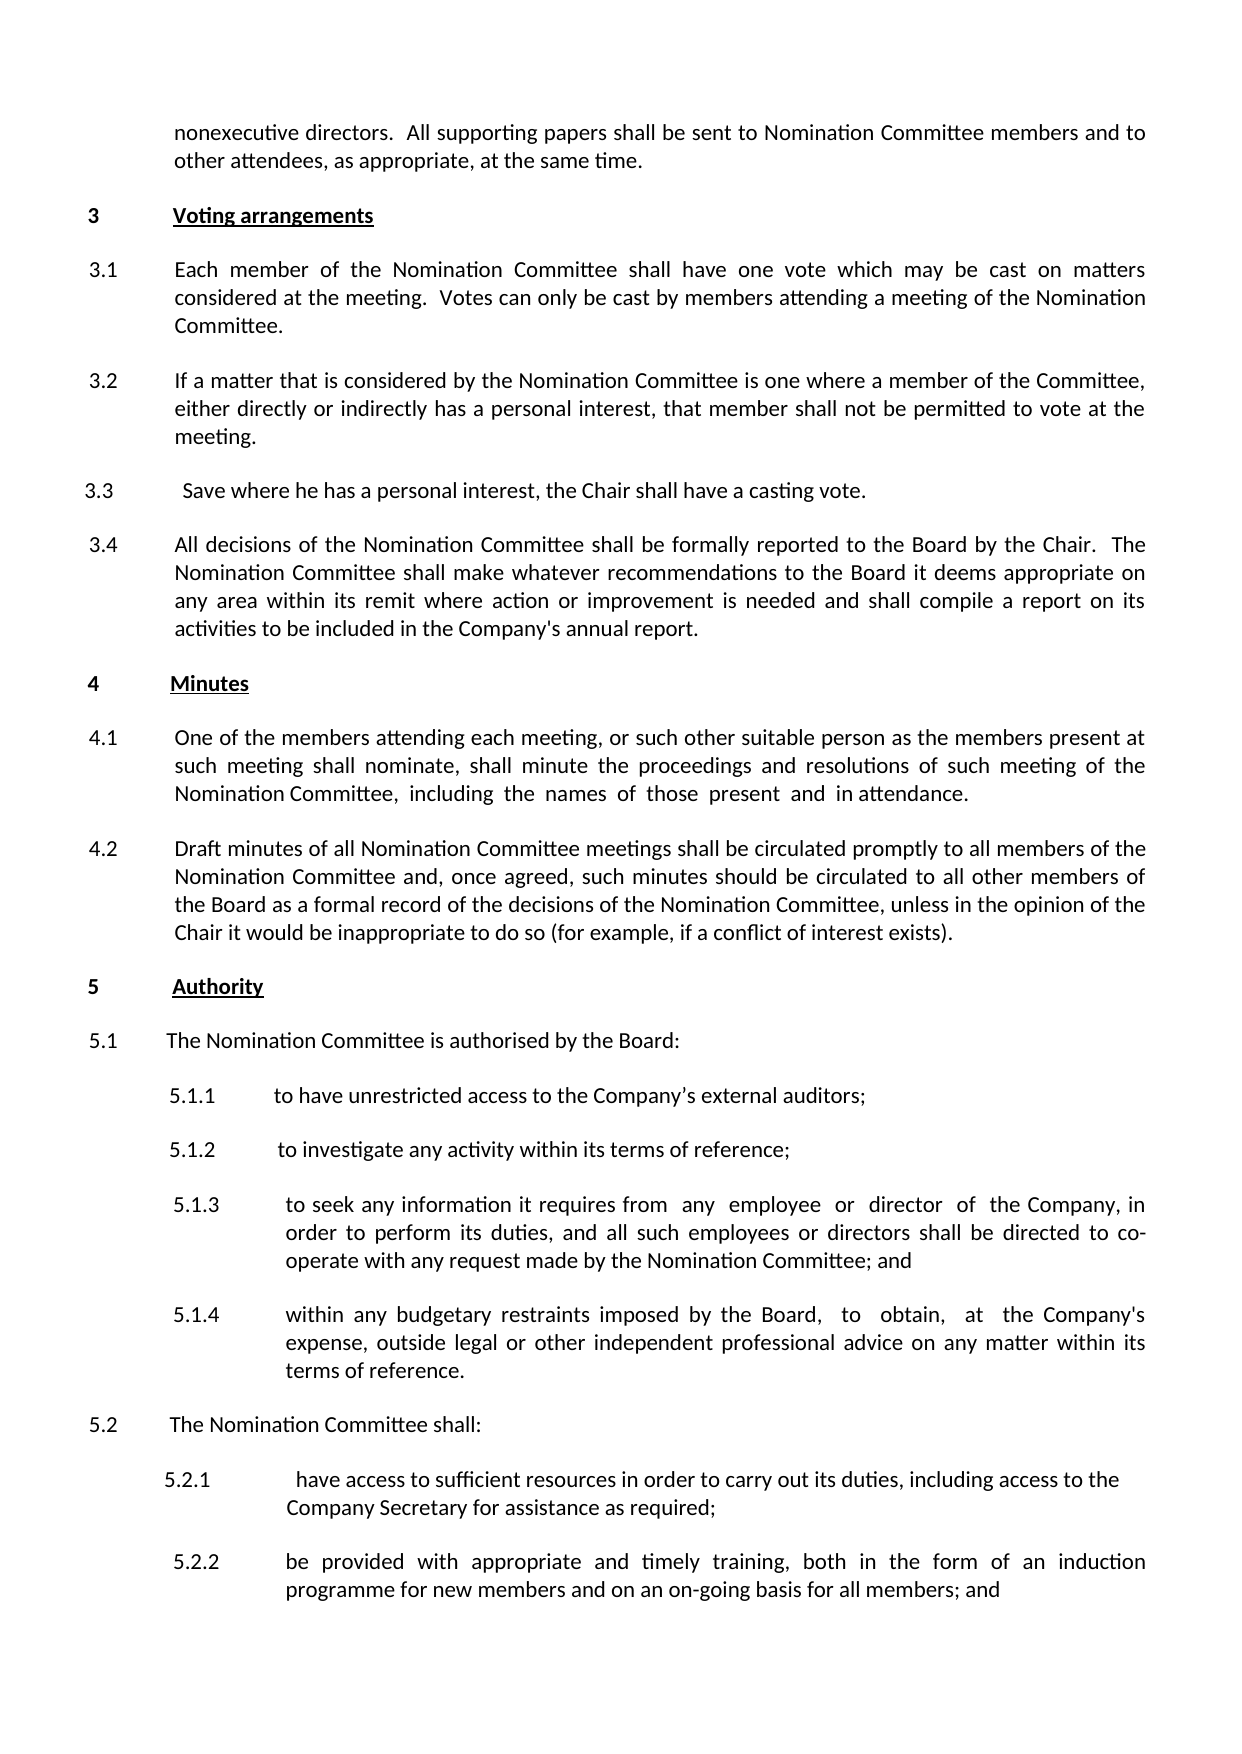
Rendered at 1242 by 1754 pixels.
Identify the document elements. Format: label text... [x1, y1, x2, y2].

text 3.4 All decisions of the Nomination Committee shall be formally reported to the Board by the Chair. The Nomination Committee shall make whatever recommendations to the Board it deems appropriate on any area within its remit where action or improvement is needed and shall compile a report on its activities to be included in the Company's annual report. [89, 531, 1148, 643]
text 3.2 If a matter that is considered by the Nomination Committee is one where a member of the Committee, either directly or indirectly has a personal interest, that member shall not be permitted to vote at the meeting. [89, 366, 1148, 450]
text 5.2 The Nomination Committee shall: [89, 1411, 1152, 1438]
text Company Secretary for assistance as required; [285, 1493, 1148, 1521]
text 5.1.4 within any budgetary restraints imposed by the Board, to obtain, at the Company's expense, outside legal or other independent professional advice on any matter within its terms of reference. [173, 1300, 1148, 1384]
subtitle 5 Authority [87, 972, 1139, 1000]
text 4.2 Draft minutes of all Nomination Committee meetings shall be circulated promptly to all members of the Nomination Committee and, once agreed, such minutes should be circulated to all other members of the Board as a formal record of the decisions of the Nomination Committee, unless in the opinion of the Chair it would be inappropriate to do so (for example, if a conflict of interest exists). [89, 834, 1148, 946]
subtitle 3 Voting arrangements [87, 201, 1139, 229]
text 5.1.1 to have unrestricted access to the Company’s external auditors; [89, 1081, 1152, 1109]
text 5.1 The Nomination Committee is authorised by the Board: [89, 1027, 1152, 1054]
text 5.1.2 to investigate any activity within its terms of reference; [89, 1135, 1152, 1163]
text 5.2.1 have access to sufficient resources in order to carry out its duties, including access to the [103, 1465, 1152, 1493]
text 3.3 Save where he has a personal interest, the Chair shall have a casting vote. [74, 476, 1152, 504]
text 5.2.2 be provided with appropriate and timely training, both in the form of an induction programme for new members and on an on-going basis for all members; and [173, 1547, 1148, 1603]
text 4.1 One of the members attending each meeting, or such other suitable person as the members present at such meeting shall nominate, shall minute the proceedings and resolutions of such meeting of the Nomination Committee, including the names of those present and in attendance. [89, 723, 1148, 807]
subtitle 4 Minutes [87, 669, 1139, 697]
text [173, 118, 1148, 174]
text 5.1.3 to seek any information it requires from any employee or director of the Company, in order to perform its duties, and all such employees or directors shall be directed to co-operate with any request made by the Nomination Committee; and [173, 1190, 1148, 1274]
text 3.1 Each member of the Nomination Committee shall have one vote which may be cast on matters considered at the meeting. Votes can only be cast by members attending a meeting of the Nomination Committee. [89, 255, 1148, 339]
